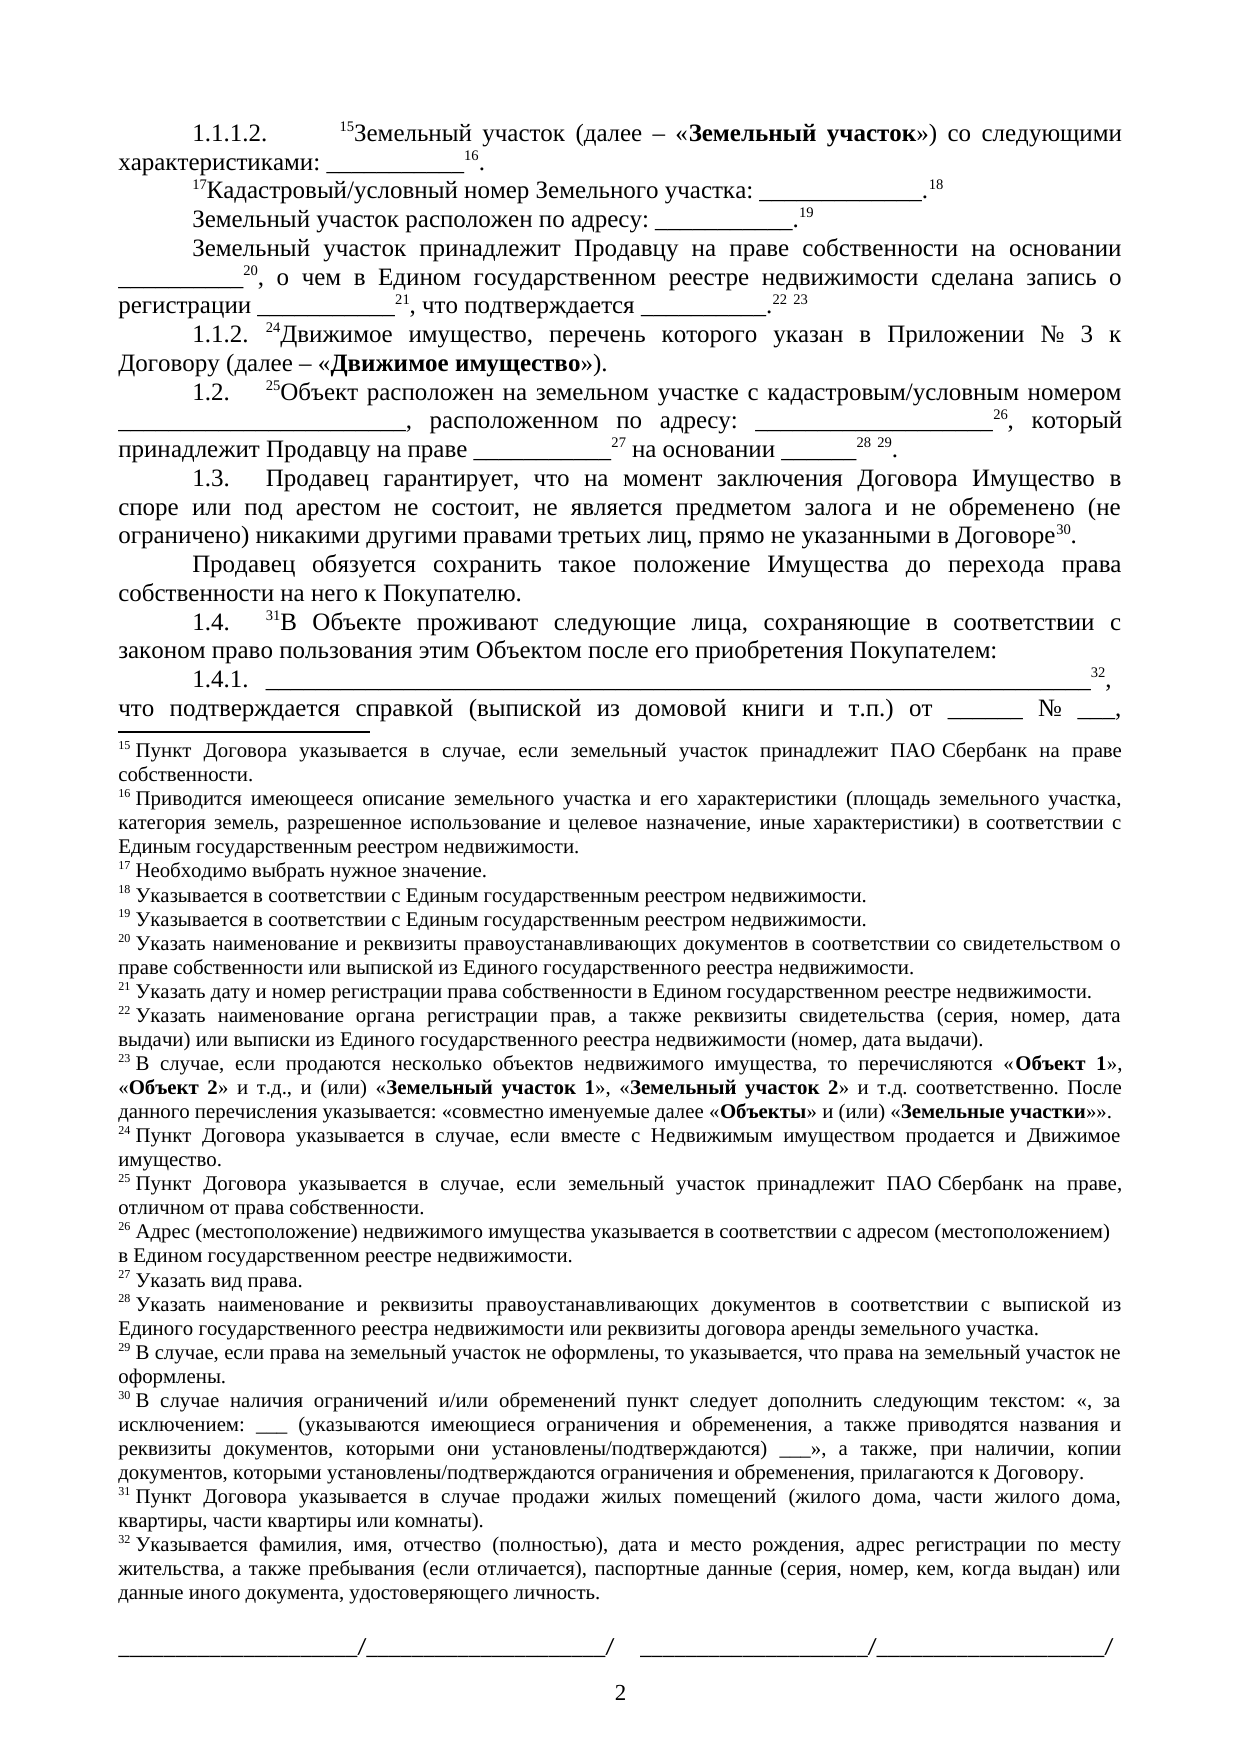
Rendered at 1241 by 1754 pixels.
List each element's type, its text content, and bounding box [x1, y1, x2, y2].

list Земельный участок (далее – «Земельный участок») со следующими характеристиками: ___________. [118, 118, 1122, 176]
text Кадастровый/условный номер Земельного участка: _____________. [118, 176, 1122, 204]
text Земельный участок расположен по адресу: ___________. [118, 204, 1122, 233]
list Продавец гарантирует, что на момент заключения Договора Имущество в споре или под арестом не состоит, не является предметом залога и не обременено (не ограничено) никакими другими правами третьих лиц, прямо не указанными в Договоре. [118, 463, 1122, 549]
list Объект расположен на земельном участке с кадастровым/условным номером _______________________, расположенном по адресу: ___________________, который принадлежит Продавцу на праве ___________ на основании ______ . [118, 377, 1122, 463]
list В Объекте проживают следующие лица, сохраняющие в соответствии с законом право пользования этим Объектом после его приобретения Покупателем: [118, 607, 1122, 664]
text Земельный участок принадлежит Продавцу на праве собственности на основании __________, о чем в Едином государственном реестре недвижимости сделана запись о регистрации ___________, что подтверждается __________. [118, 233, 1122, 319]
text Продавец обязуется сохранить такое положение Имущества до перехода права собственности на него к Покупателю. [118, 549, 1122, 607]
list __________________________________________________________________, что подтверждается справкой (выпиской из домовой книги и т.п.) от ______ № ___, выданной _______. [118, 664, 1122, 722]
list Движимое имущество, перечень которого указан в Приложении № 3 к Договору (далее – «Движимое имущество»). [118, 319, 1122, 377]
